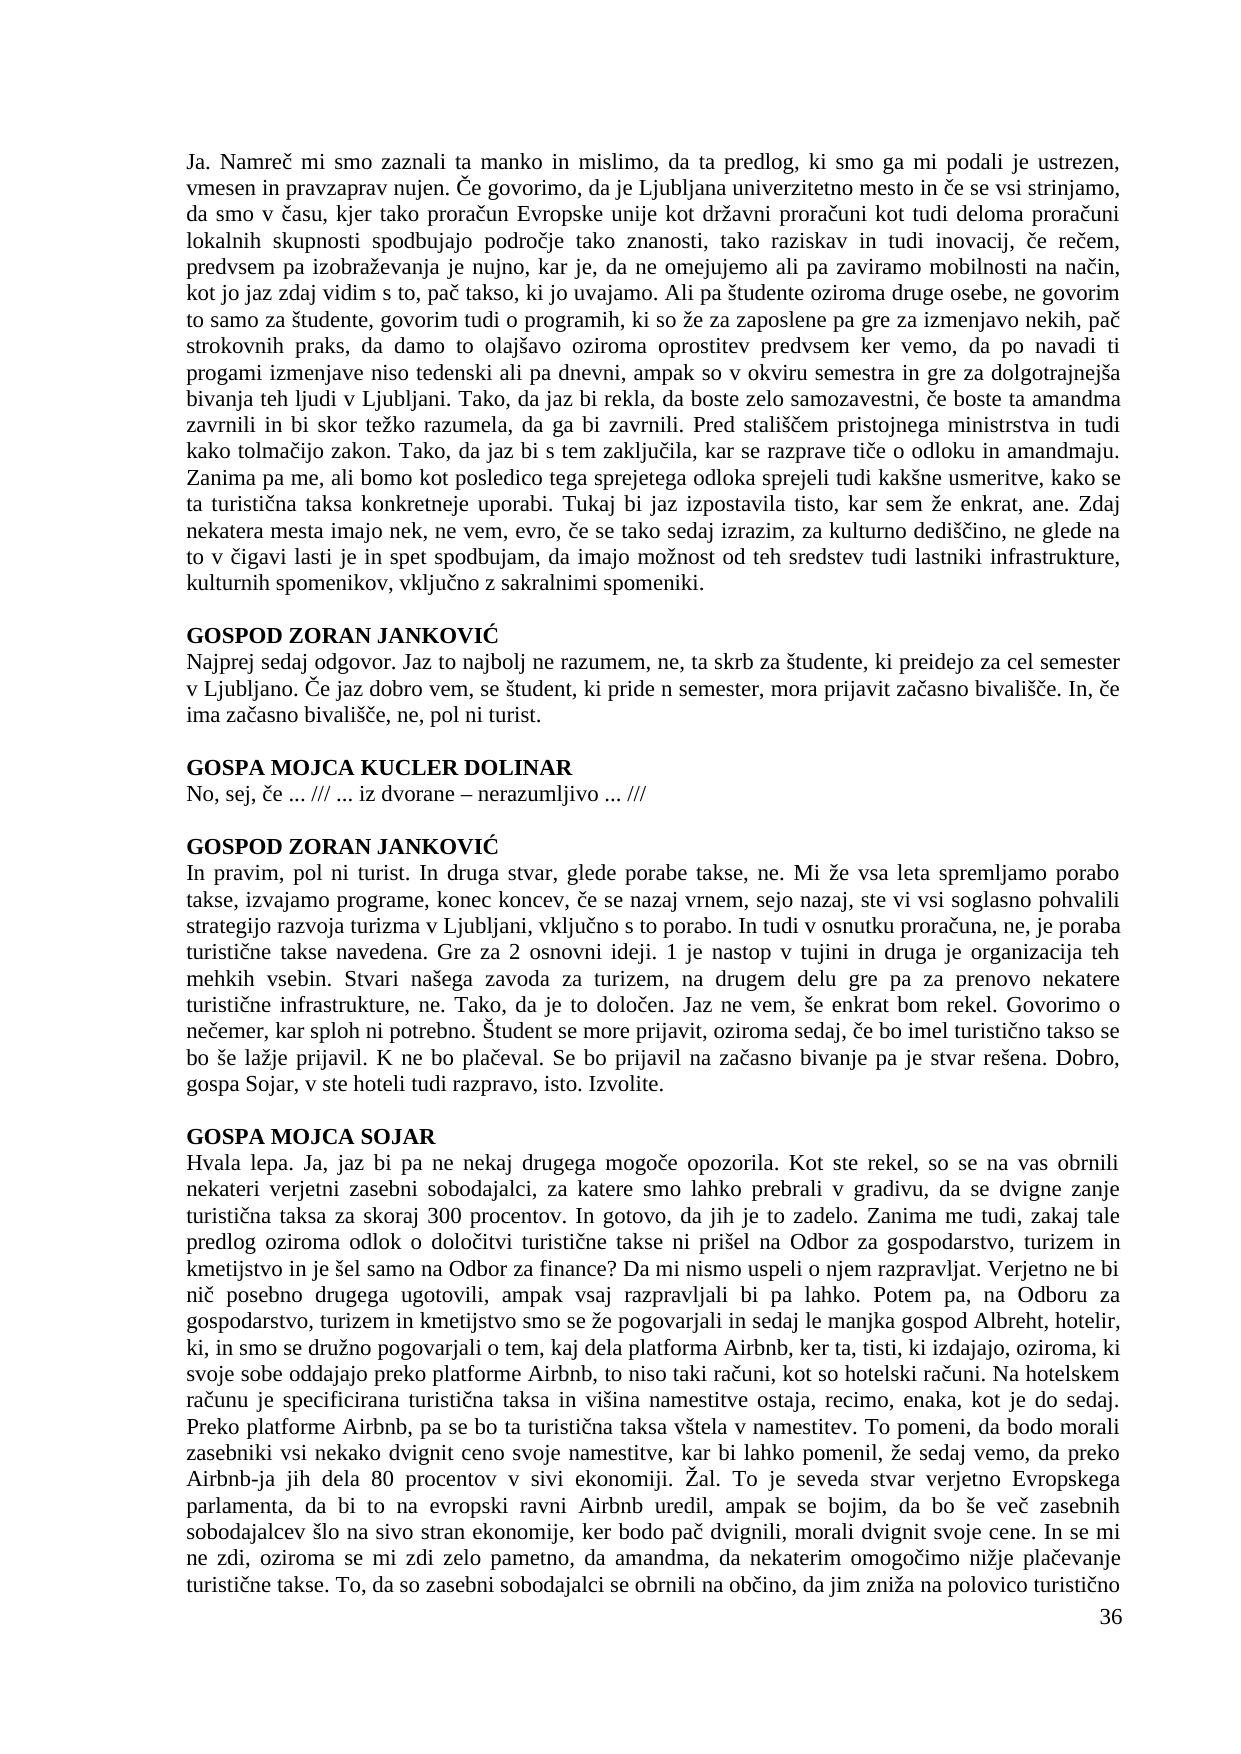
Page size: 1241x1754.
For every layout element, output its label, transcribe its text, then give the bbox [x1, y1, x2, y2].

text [186, 1149, 1122, 1597]
text GOSPOD ZORAN JANKOVIĆ [186, 622, 1122, 648]
text Najprej sedaj odgovor. Jaz to najbolj ne razumem, ne, ta skrb za študente, ki preidejo za cel semester v Ljubljano. Če jaz dobro vem, se študent, ki pride n semester, mora prijavit začasno bivališče. In, če ima začasno bivališče, ne, pol ni turist. [186, 648, 1122, 727]
text GOSPA MOJCA KUCLER DOLINAR [186, 754, 1122, 780]
text Ja. Namreč mi smo zaznali ta manko in mislimo, da ta predlog, ki smo ga mi podali je ustrezen, vmesen in pravzaprav nujen. Če govorimo, da je Ljubljana univerzitetno mesto in če se vsi strinjamo, da smo v času, kjer tako proračun Evropske unije kot državni proračuni kot tudi deloma proračuni lokalnih skupnosti spodbujajo področje tako znanosti, tako raziskav in tudi inovacij, če rečem, predvsem pa izobraževanja je nujno, kar je, da ne omejujemo ali pa zaviramo mobilnosti na način, kot jo jaz zdaj vidim s to, pač takso, ki jo uvajamo. Ali pa študente oziroma druge osebe, ne govorim to samo za študente, govorim tudi o programih, ki so že za zaposlene pa gre za izmenjavo nekih, pač strokovnih praks, da damo to olajšavo oziroma oprostitev predvsem ker vemo, da po navadi ti progami izmenjave niso tedenski ali pa dnevni, ampak so v okviru semestra in gre za dolgotrajnejša bivanja teh ljudi v Ljubljani. Tako, da jaz bi rekla, da boste zelo samozavestni, če boste ta amandma zavrnili in bi skor težko razumela, da ga bi zavrnili. Pred stališčem pristojnega ministrstva in tudi kako tolmačijo zakon. Tako, da jaz bi s tem zaključila, kar se razprave tiče o odloku in amandmaju. Zanima pa me, ali bomo kot posledico tega sprejetega odloka sprejeli tudi kakšne usmeritve, kako se ta turistična taksa konkretneje uporabi. Tukaj bi jaz izpostavila tisto, kar sem že enkrat, ane. Zdaj nekatera mesta imajo nek, ne vem, evro, če se tako sedaj izrazim, za kulturno dediščino, ne glede na to v čigavi lasti je in spet spodbujam, da imajo možnost od teh sredstev tudi lastniki infrastrukture, kulturnih spomenikov, vključno z sakralnimi spomeniki. [186, 148, 1122, 596]
text GOSPA MOJCA SOJAR [186, 1123, 1122, 1149]
text In pravim, pol ni turist. In druga stvar, glede porabe takse, ne. Mi že vsa leta spremljamo porabo takse, izvajamo programe, konec koncev, če se nazaj vrnem, sejo nazaj, ste vi vsi soglasno pohvalili strategijo razvoja turizma v Ljubljani, vključno s to porabo. In tudi v osnutku proračuna, ne, je poraba turistične takse navedena. Gre za 2 osnovni ideji. 1 je nastop v tujini in druga je organizacija teh mehkih vsebin. Stvari našega zavoda za turizem, na drugem delu gre pa za prenovo nekatere turistične infrastrukture, ne. Tako, da je to določen. Jaz ne vem, še enkrat bom rekel. Govorimo o nečemer, kar sploh ni potrebno. Študent se more prijavit, oziroma sedaj, če bo imel turistično takso se bo še lažje prijavil. K ne bo plačeval. Se bo prijavil na začasno bivanje pa je stvar rešena. Dobro, gospa Sojar, v ste hoteli tudi razpravo, isto. Izvolite. [186, 859, 1122, 1096]
text No, sej, če ... /// ... iz dvorane – nerazumljivo ... /// [186, 780, 1122, 807]
text GOSPOD ZORAN JANKOVIĆ [186, 833, 1122, 859]
